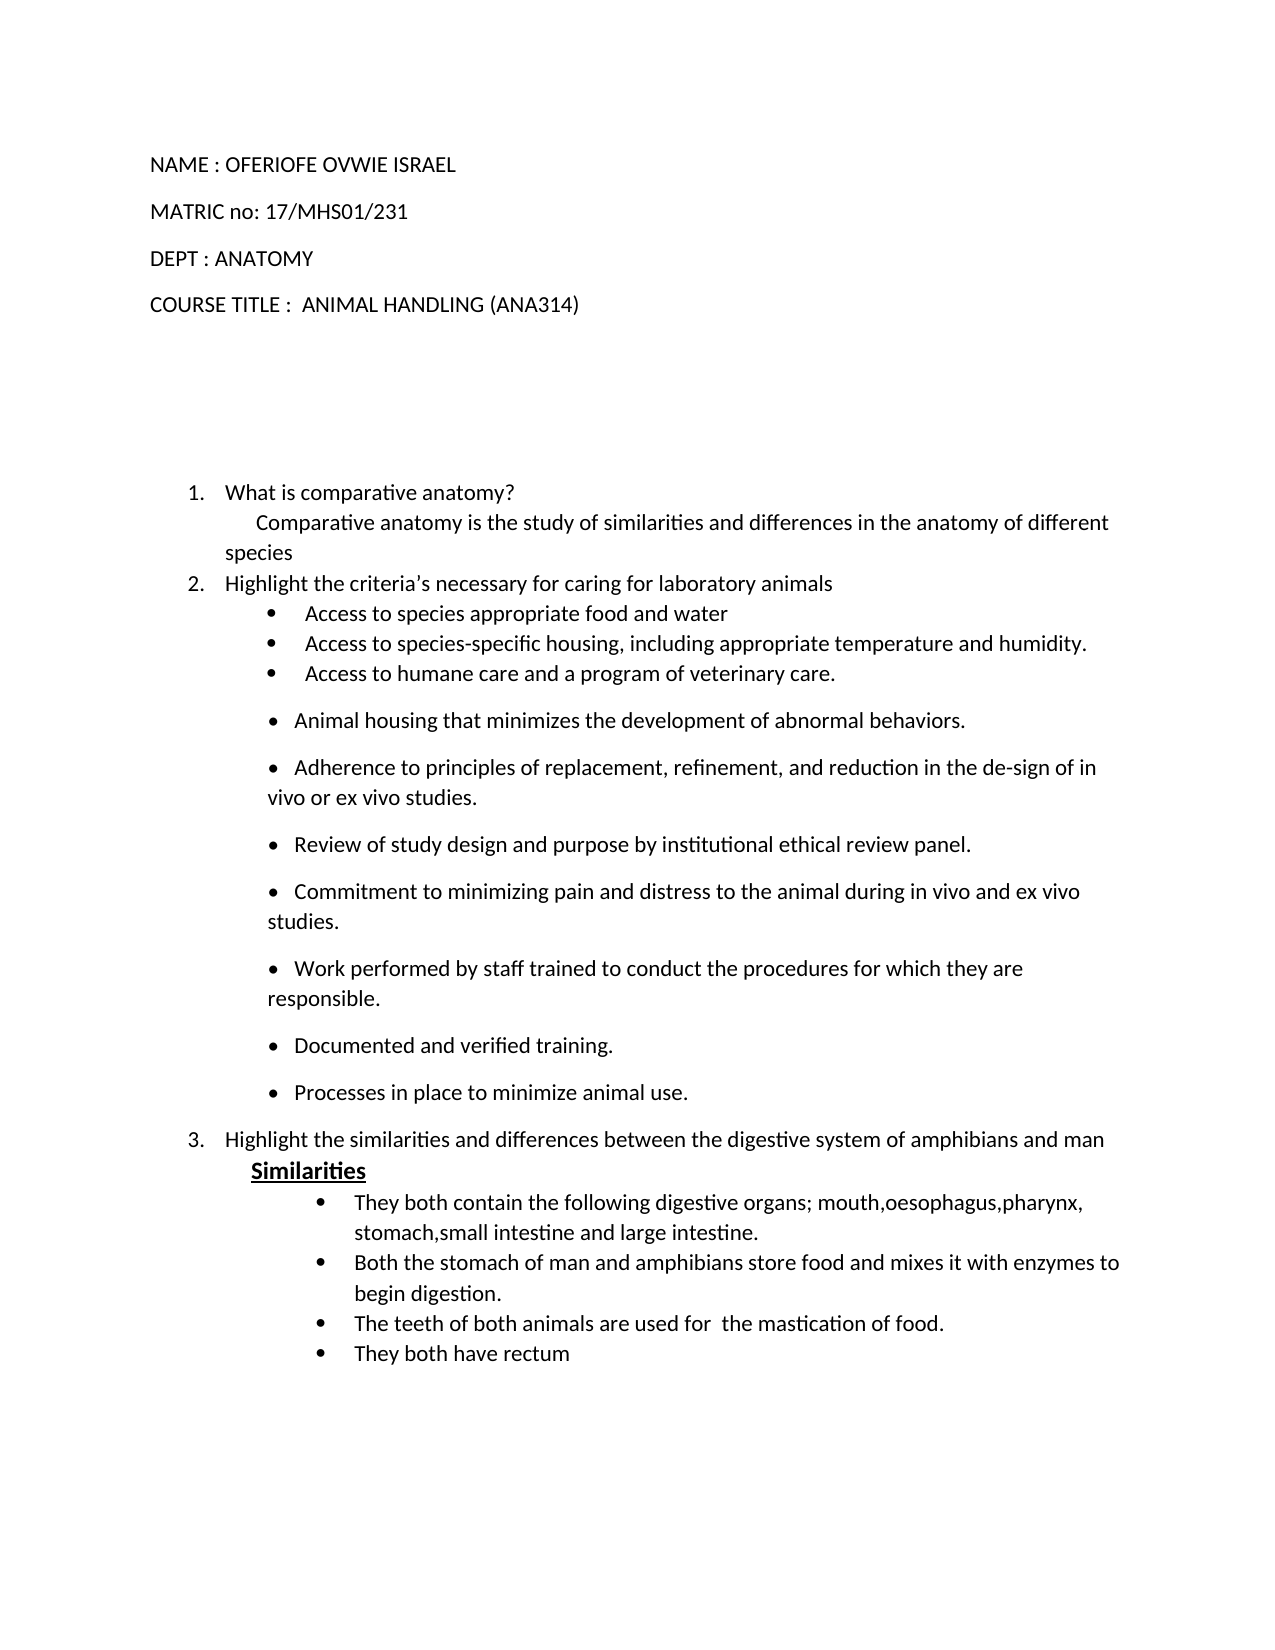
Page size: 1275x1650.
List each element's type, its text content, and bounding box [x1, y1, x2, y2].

list Access to species-specific housing, including appropriate temperature and humidity. [267, 629, 1125, 657]
list Similarities [225, 1155, 1125, 1186]
list Access to humane care and a program of veterinary care. [267, 659, 1125, 687]
list They both have rectum [317, 1339, 1125, 1367]
list The teeth of both animals are used for the mastication of food. [317, 1309, 1125, 1337]
list What is comparative anatomy? [187, 478, 1125, 506]
text • Review of study design and purpose by institutional ethical review panel. [267, 830, 1125, 858]
text MATRIC no: 17/MHS01/231 [150, 197, 1125, 225]
list Highlight the criteria’s necessary for caring for laboratory animals [187, 569, 1125, 597]
text • Work performed by staff trained to conduct the procedures for which they are responsible. [267, 954, 1125, 1012]
text • Adherence to principles of replacement, refinement, and reduction in the de-sign of in vivo or ex vivo studies. [267, 753, 1125, 811]
text COURSE TITLE : ANIMAL HANDLING (ANA314) [150, 291, 1125, 319]
list Both the stomach of man and amphibians store food and mixes it with enzymes to begin digestion. [317, 1248, 1125, 1307]
text • Animal housing that minimizes the development of abnormal behaviors. [267, 706, 1125, 734]
list Highlight the similarities and differences between the digestive system of amphibians and man [187, 1125, 1125, 1153]
list They both contain the following digestive organs; mouth,oesophagus,pharynx, stomach,small intestine and large intestine. [317, 1188, 1125, 1246]
text • Commitment to minimizing pain and distress to the animal during in vivo and ex vivo studies. [267, 877, 1125, 935]
text • Processes in place to minimize animal use. [267, 1078, 1125, 1106]
list Access to species appropriate food and water [267, 599, 1125, 627]
text • Documented and verified training. [267, 1031, 1125, 1059]
text DEPT : ANATOMY [150, 244, 1125, 272]
list Comparative anatomy is the study of similarities and differences in the anatomy of different species [225, 508, 1125, 567]
text NAME : OFERIOFE OVWIE ISRAEL [150, 150, 1125, 178]
